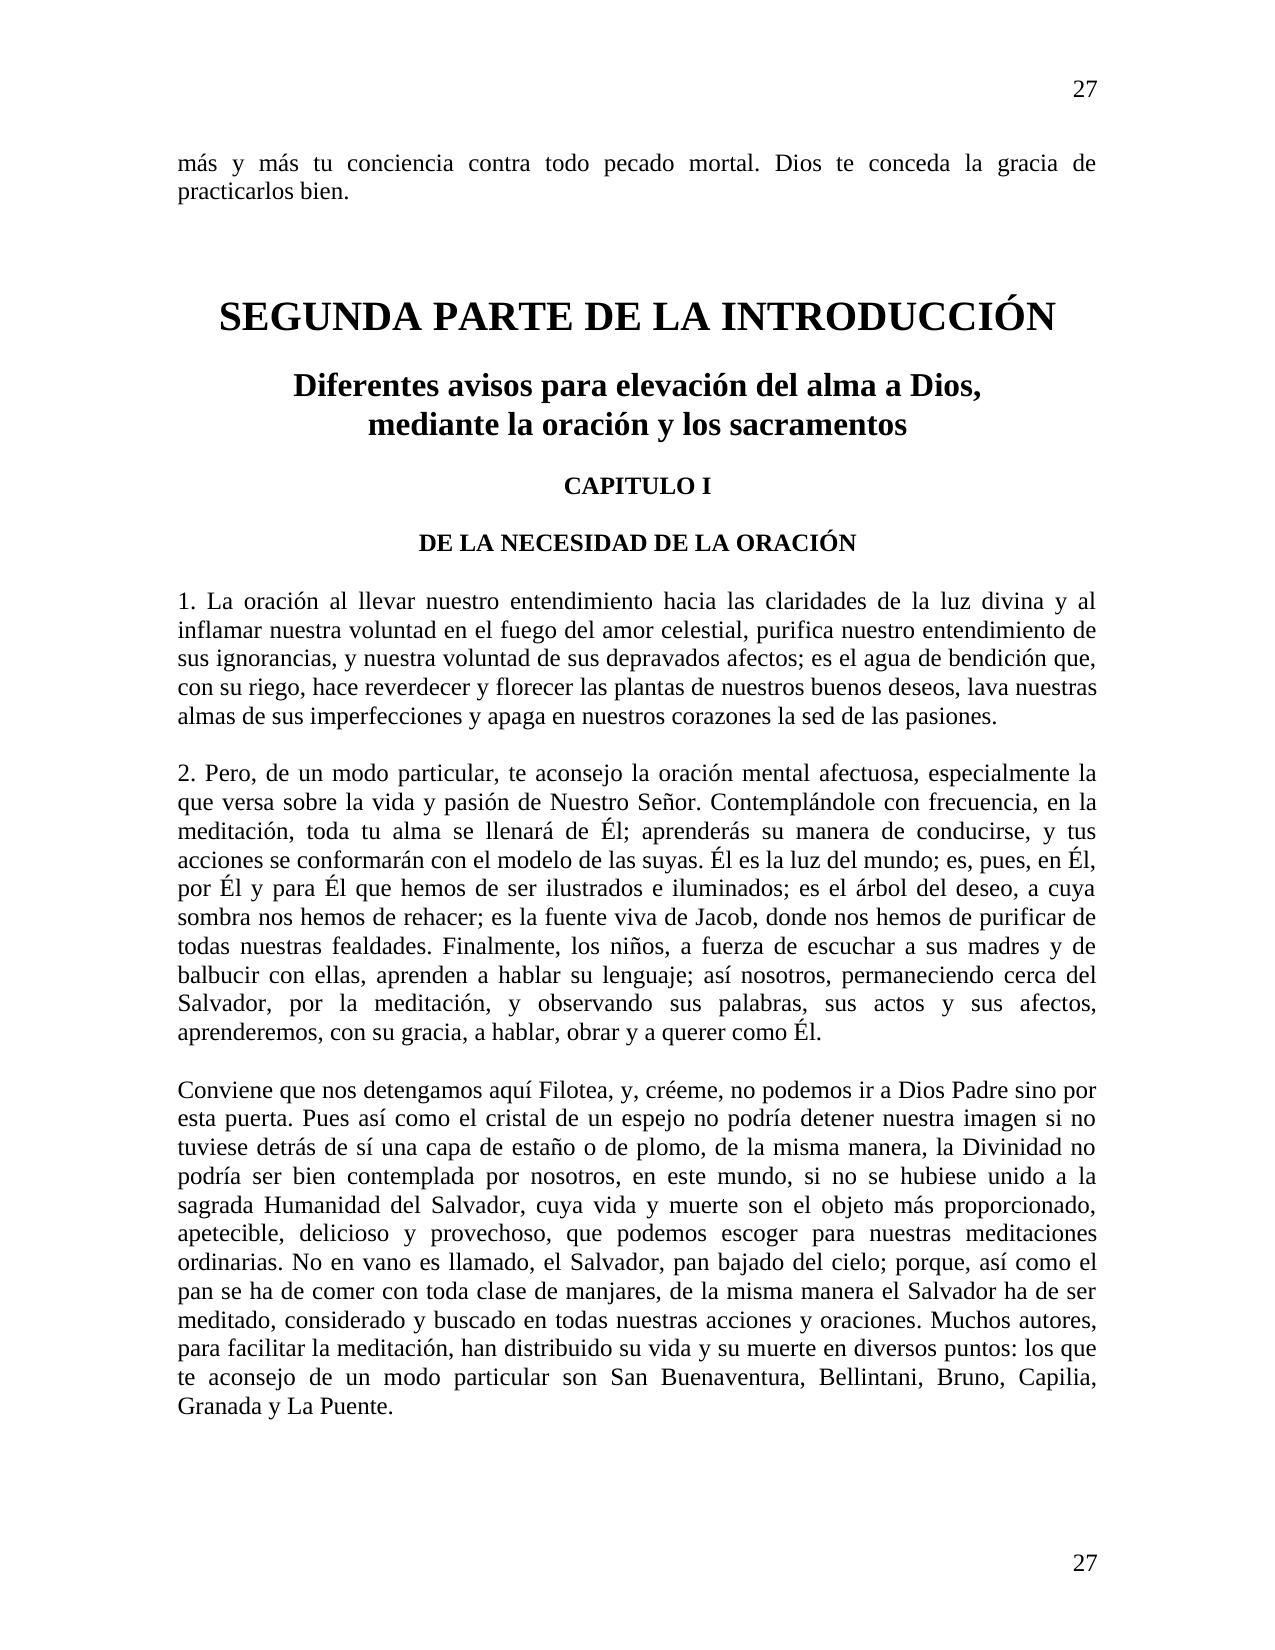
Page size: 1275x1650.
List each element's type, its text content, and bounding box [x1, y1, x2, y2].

text Diferentes avisos para elevación del alma a Dios, [177, 366, 1098, 404]
text DE LA NECESIDAD DE LA ORACIÓN [177, 528, 1098, 557]
text CAPITULO I [177, 471, 1098, 500]
text Conviene que nos detengamos aquí Filotea, y, créeme, no podemos ir a Dios Padre sino por esta puerta. Pues así como el cristal de un espejo no podría detener nuestra imagen si no tuviese detrás de sí una capa de estaño o de plomo, de la misma manera, la Divinidad no podría ser bien contemplada por nosotros, en este mundo, si no se hubiese unido a la sagrada Humanidad del Salvador, cuya vida y muerte son el objeto más proporcionado, apetecible, delicioso y provechoso, que podemos escoger para nuestras meditaciones ordinarias. No en vano es llamado, el Salvador, pan bajado del cielo; porque, así como el pan se ha de comer con toda clase de manjares, de la misma manera el Salvador ha de ser meditado, considerado y buscado en todas nuestras acciones y oraciones. Muchos autores, para facilitar la meditación, han distribuido su vida y su muerte en diversos puntos: los que te aconsejo de un modo particular son San Buenaventura, Bellintani, Bruno, Capilia, Granada y La Puente. [177, 1075, 1098, 1420]
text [177, 148, 1098, 205]
text 1. La oración al llevar nuestro entendimiento hacia las claridades de la luz divina y al inflamar nuestra voluntad en el fuego del amor celestial, purifica nuestro entendimiento de sus ignorancias, y nuestra voluntad de sus depravados afectos; es el agua de bendición que, con su riego, hace reverdecer y florecer las plantas de nuestros buenos deseos, lava nuestras almas de sus imperfecciones y apaga en nuestros corazones la sed de las pasiones. [177, 586, 1098, 730]
text mediante la oración y los sacramentos [177, 404, 1098, 442]
text SEGUNDA PARTE DE LA INTRODUCCIÓN [177, 291, 1098, 339]
text 2. Pero, de un modo particular, te aconsejo la oración mental afectuosa, especialmente la que versa sobre la vida y pasión de Nuestro Señor. Contemplándole con frecuencia, en la meditación, toda tu alma se llenará de Él; aprenderás su manera de conducirse, y tus acciones se conformarán con el modelo de las suyas. Él es la luz del mundo; es, pues, en Él, por Él y para Él que hemos de ser ilustrados e iluminados; es el árbol del deseo, a cuya sombra nos hemos de rehacer; es la fuente viva de Jacob, donde nos hemos de purificar de todas nuestras fealdades. Finalmente, los niños, a fuerza de escuchar a sus madres y de balbucir con ellas, aprenden a hablar su lenguaje; así nosotros, permaneciendo cerca del Salvador, por la meditación, y observando sus palabras, sus actos y sus afectos, aprenderemos, con su gracia, a hablar, obrar y a querer como Él. [177, 758, 1098, 1046]
